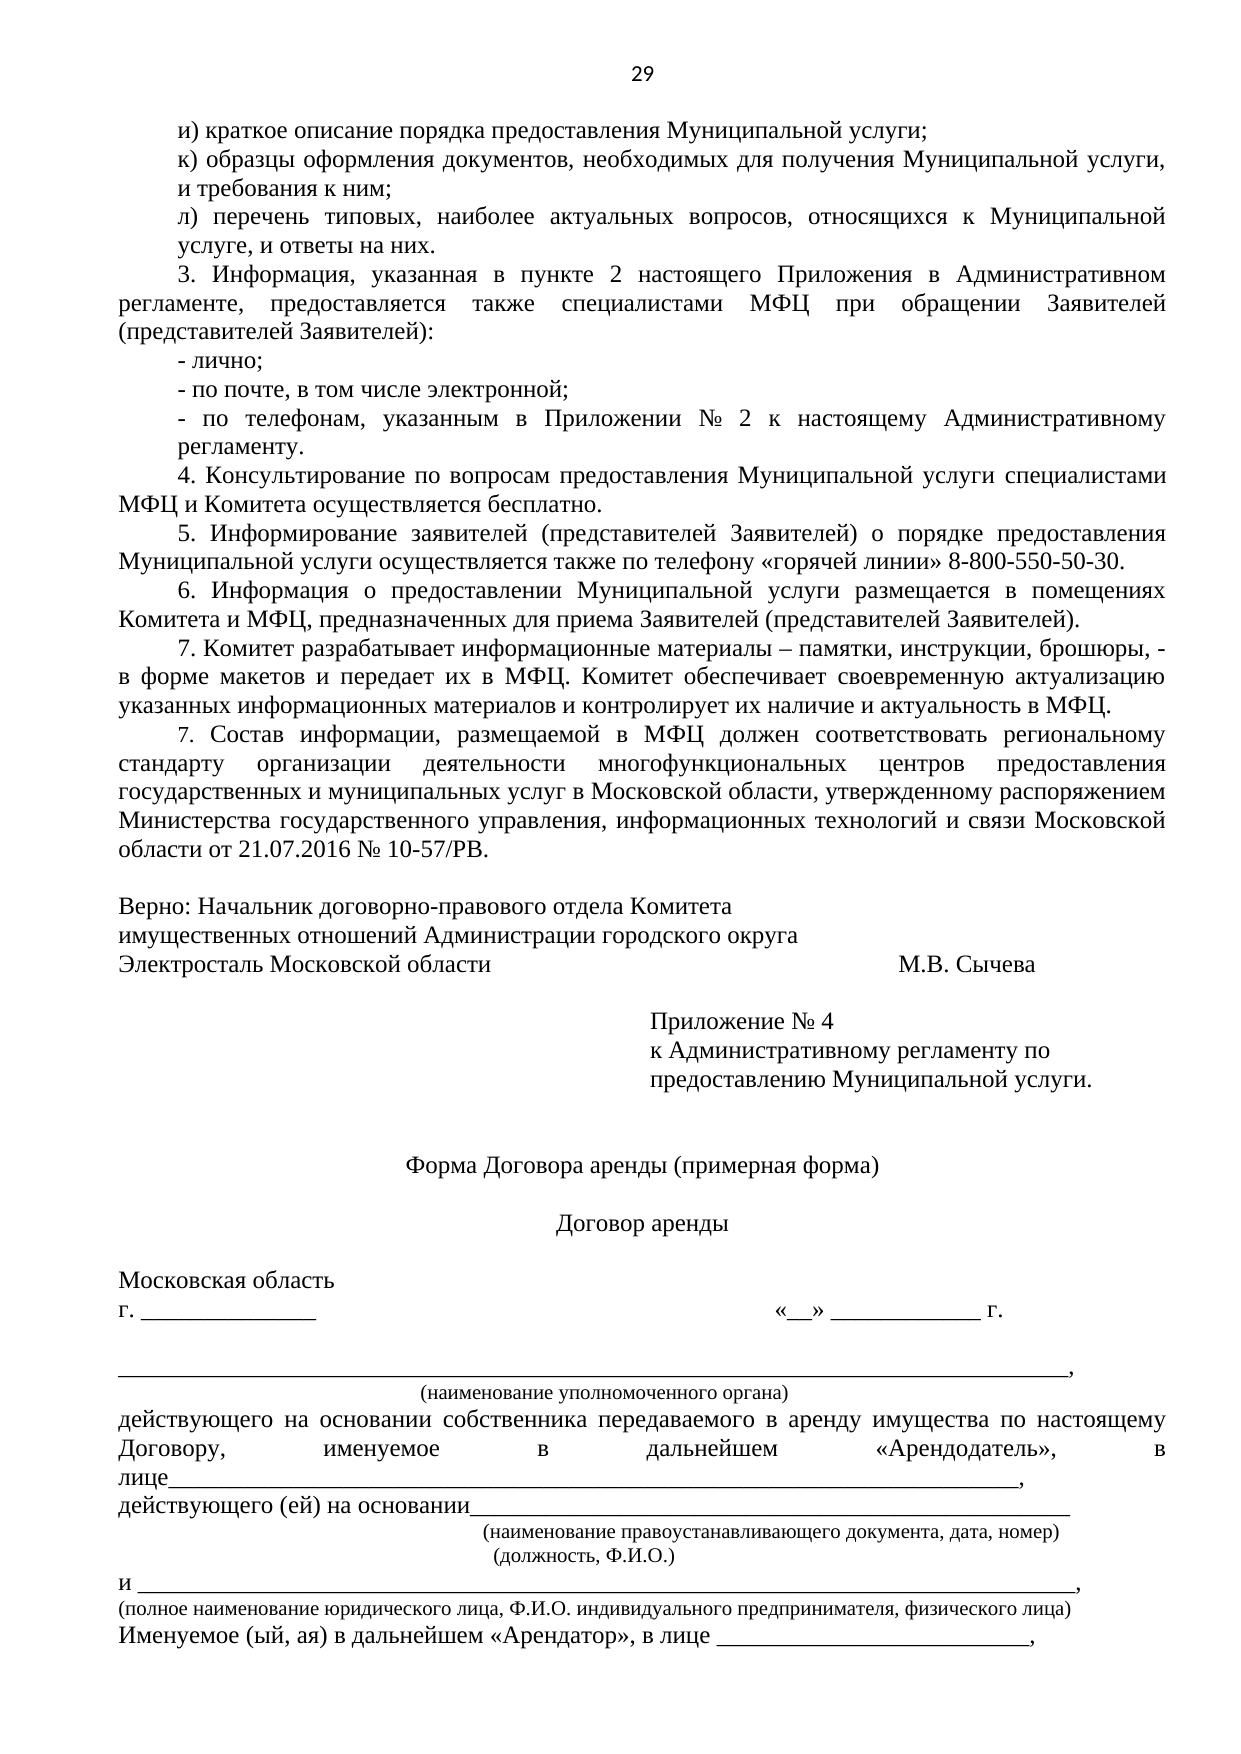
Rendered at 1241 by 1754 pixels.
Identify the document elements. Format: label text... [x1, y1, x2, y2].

list к) образцы оформления документов, необходимых для получения Муниципальной услуги, и требования к ним; [177, 144, 1167, 201]
list 5. Информирование заявителей (представителей Заявителей) о порядке предоставления Муниципальной услуги осуществляется также по телефону «горячей линии» 8-800-550-50-30. [118, 518, 1167, 575]
text (наименование уполномоченного органа) [118, 1380, 1167, 1404]
list - лично; [118, 345, 1167, 374]
list и) краткое описание порядка предоставления Муниципальной услуги; [177, 115, 1167, 144]
text (должность, Ф.И.О.) [118, 1543, 1167, 1567]
text г. ______________ «__» ____________ г. [118, 1294, 1167, 1323]
text имущественных отношений Администрации городского округа [118, 920, 1167, 949]
text ____________________________________________________________________________, [118, 1351, 1167, 1380]
list 7. Комитет разрабатывает информационные материалы – памятки, инструкции, брошюры, - в форме макетов и передает их в МФЦ. Комитет обеспечивает своевременную актуализацию указанных информационных материалов и контролирует их наличие и актуальность в МФЦ. [118, 633, 1167, 719]
text Именуемое (ый, ая) в дальнейшем «Арендатор», в лице _________________________, [118, 1620, 1167, 1649]
list 4. Консультирование по вопросам предоставления Муниципальной услуги специалистами МФЦ и Комитета осуществляется бесплатно. [118, 460, 1167, 518]
list - по почте, в том числе электронной; [177, 374, 1167, 403]
text Форма Договора аренды (примерная форма) [118, 1150, 1167, 1179]
list 6. Информация о предоставлении Муниципальной услуги размещается в помещениях Комитета и МФЦ, предназначенных для приема Заявителей (представителей Заявителей). [118, 575, 1167, 633]
list - по телефонам, указанным в Приложении № 2 к настоящему Административному регламенту. [177, 403, 1167, 460]
text (полное наименование юридического лица, Ф.И.О. индивидуального предпринимателя, физического лица) [118, 1596, 1167, 1620]
text и ___________________________________________________________________________, [118, 1567, 1167, 1596]
text Электросталь Московской области М.В. Сычева [118, 949, 1167, 978]
text Московская область [118, 1265, 1167, 1294]
list 7. Состав информации, размещаемой в МФЦ должен соответствовать региональному стандарту организации деятельности многофункциональных центров предоставления государственных и муниципальных услуг в Московской области, утвержденному распоряжением Министерства государственного управления, информационных технологий и связи Московской области от 21.07.2016 № 10-57/РВ. [118, 719, 1167, 863]
text Приложение № 4 [650, 1006, 1167, 1035]
text (наименование правоустанавливающего документа, дата, номер) [118, 1519, 1167, 1543]
text к Административному регламенту по предоставлению Муниципальной услуги. [650, 1035, 1167, 1093]
text действующего на основании собственника передаваемого в аренду имущества по настоящему Договору, именуемое в дальнейшем «Арендодатель», в лице____________________________________________________________________, действующего (ей) на основании________________________________________________ [118, 1404, 1167, 1519]
list 3. Информация, указанная в пункте 2 настоящего Приложения в Административном регламенте, предоставляется также специалистами МФЦ при обращении Заявителей (представителей Заявителей): [118, 259, 1167, 345]
subtitle Договор аренды [118, 1208, 1167, 1236]
list л) перечень типовых, наиболее актуальных вопросов, относящихся к Муниципальной услуге, и ответы на них. [177, 201, 1167, 259]
text Верно: Начальник договорно-правового отдела Комитета [118, 891, 1167, 920]
